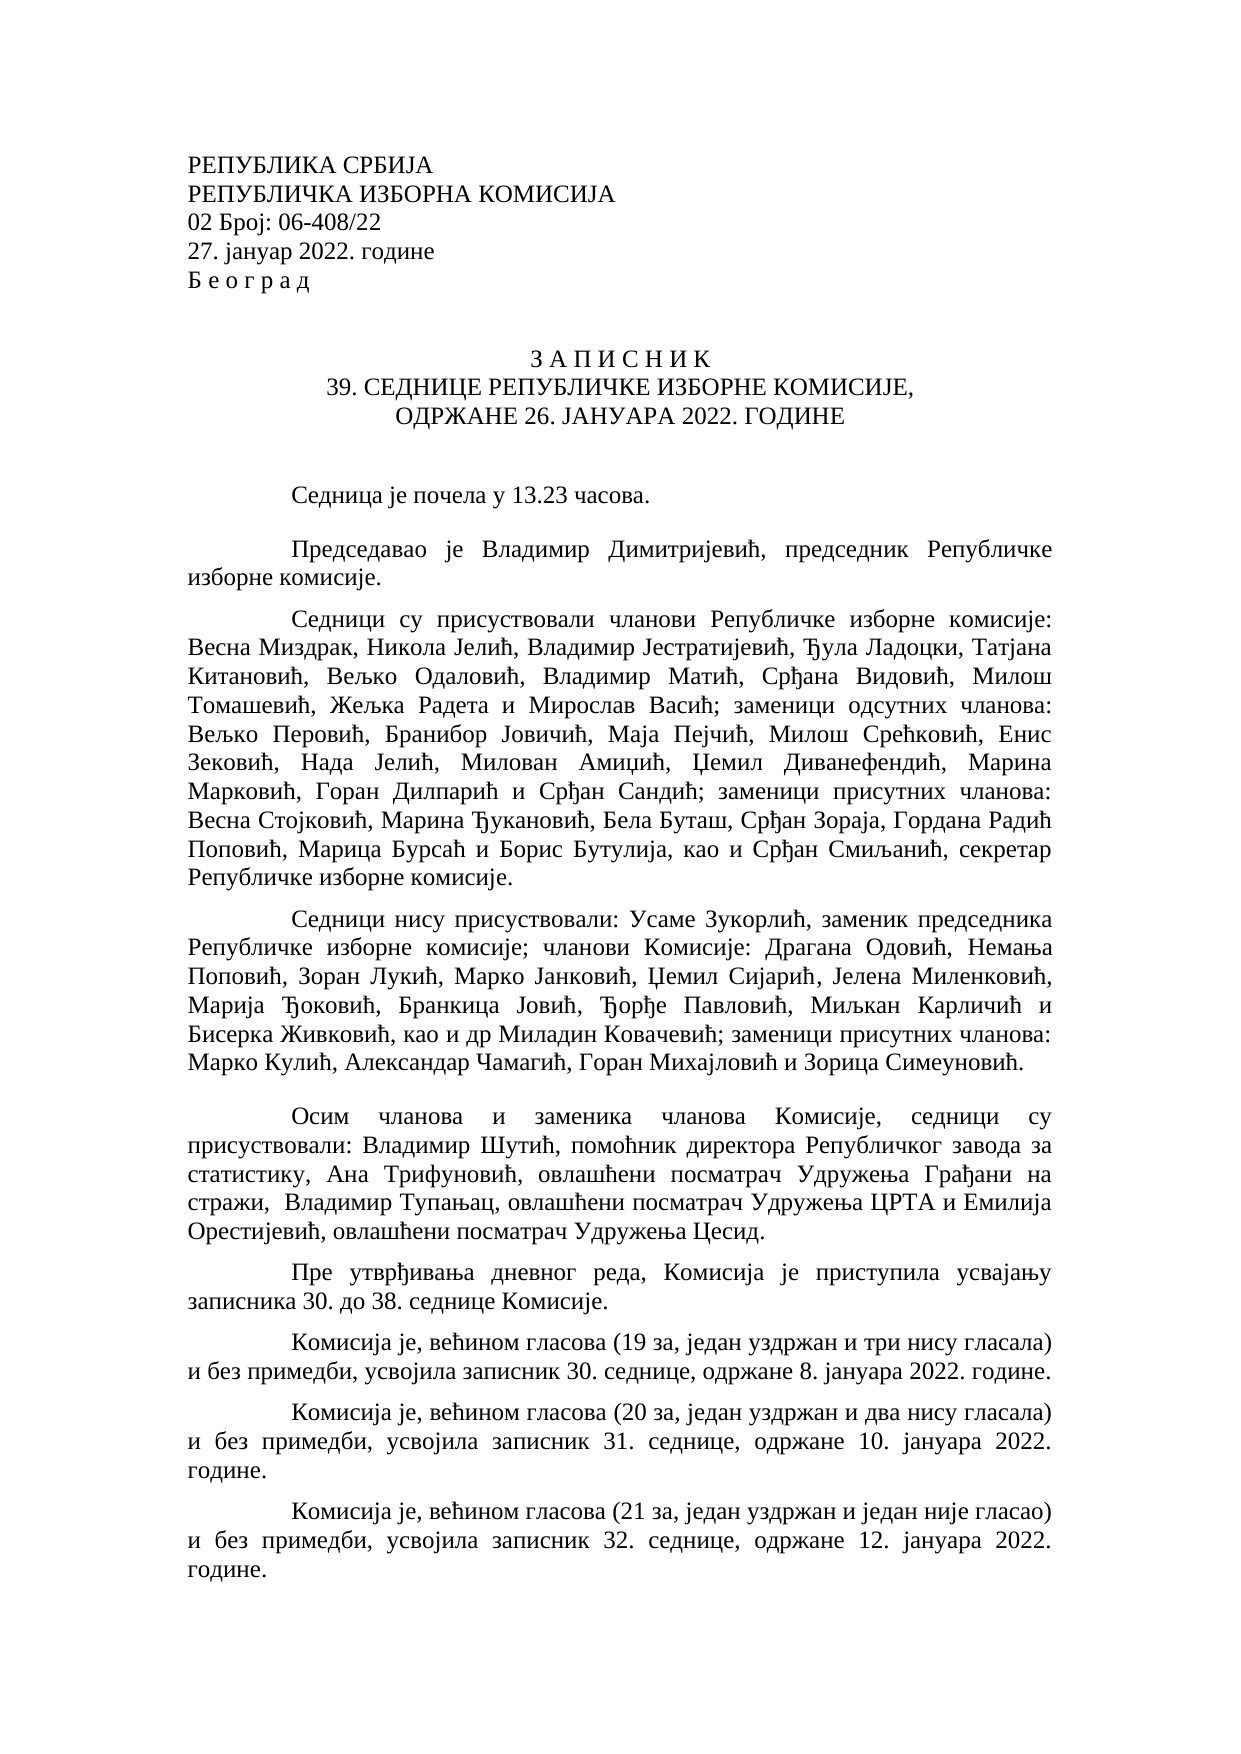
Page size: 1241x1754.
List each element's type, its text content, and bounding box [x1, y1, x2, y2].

text Пре утврђивања дневног реда, Комисија је приступила усвајању записника 30. до 38. седнице Комисије. [187, 1257, 1053, 1315]
text Седница је почела у 13.23 часова. [187, 480, 1053, 509]
text Комисија је, већином гласова (20 за, један уздржан и два нису гласала) и без примедби, усвојила записник 31. седнице, одржане 10. јануара 2022. године. [187, 1397, 1053, 1484]
text 27. јануар 2022. године [187, 236, 1053, 265]
text Седници су присуствовали чланови Републичке изборне комисије: Весна Миздрак, Никола Јелић, Владимир Јестратијевић, Ђула Ладоцки, Татјана Китановић, Вељко Одаловић, Владимир Матић, Срђана Видовић, Милош Томашевић, Жељка Радета и Мирослав Васић; заменици одсутних чланова: Вељко Перовић, Бранибор Јовичић, Маја Пејчић, Милош Срећковић, Енис Зековић, Нада Јелић, Милован Амиџић, Џемил Диванефендић, Марина Марковић, Горан Дилпарић и Срђан Сандић; заменици присутних чланова: Весна Стојковић, Марина Ђукановић, Бела Буташ, Срђан Зораја, Гордана Радић Поповић, Марица Бурсаћ и Борис Бутулија, као и Срђан Смиљанић, секретар Републичке изборне комисије. [187, 604, 1053, 891]
text РЕПУБЛИКА СРБИЈА [187, 150, 1053, 179]
text Седници нису присуствовали: Усаме Зукорлић, заменик председника Републичке изборне комисије; чланови Комисије: Драгана Одовић, Немања Поповић, Зоран Лукић, Марко Јанковић, Џемил Сијарић, Јелена Миленковић, Марија Ђоковић, Бранкица Јовић, Ђорђе Павловић, Миљкан Карличић и Бисерка Живковић, као и др Миладин Ковачевић; заменици присутних чланова: Марко Кулић, Александар Чамагић, Горан Михајловић и Зорица Симеуновић. [187, 904, 1053, 1076]
text Председавао је Владимир Димитријевић, председник Републичке изборне комисије. [187, 534, 1053, 591]
text ОДРЖАНЕ 26. ЈАНУАРА 2022. ГОДИНЕ [187, 401, 1053, 430]
text Осим чланова и заменика чланова Комисије, седници су присуствовали: Владимир Шутић, помоћник директора Републичког завода за статистику, Ана Трифуновић, овлашћени посматрач Удружења Грађани на стражи, Владимир Тупањац, овлашћени посматрач Удружења ЦРТА и Емилија Орестијевић, овлашћени посматрач Удружења Цесид. [187, 1101, 1053, 1245]
text З А П И С Н И К [187, 344, 1053, 372]
text Б е о г р а д [187, 265, 1053, 294]
text 39. СЕДНИЦЕ РЕПУБЛИЧКЕ ИЗБОРНЕ КОМИСИЈЕ, [187, 372, 1053, 401]
text Комисија је, већином гласова (19 за, један уздржан и три нису гласала) и без примедби, усвојила записник 30. седнице, одржане 8. јануара 2022. године. [187, 1327, 1053, 1385]
text 02 Број: 06-408/22 [187, 207, 1053, 236]
text РЕПУБЛИЧКА ИЗБОРНА КОМИСИЈА [187, 179, 1053, 207]
text Комисија је, већином гласова (21 за, један уздржан и један није гласао) и без примедби, усвојила записник 32. седнице, одржане 12. јануара 2022. године. [187, 1496, 1053, 1582]
